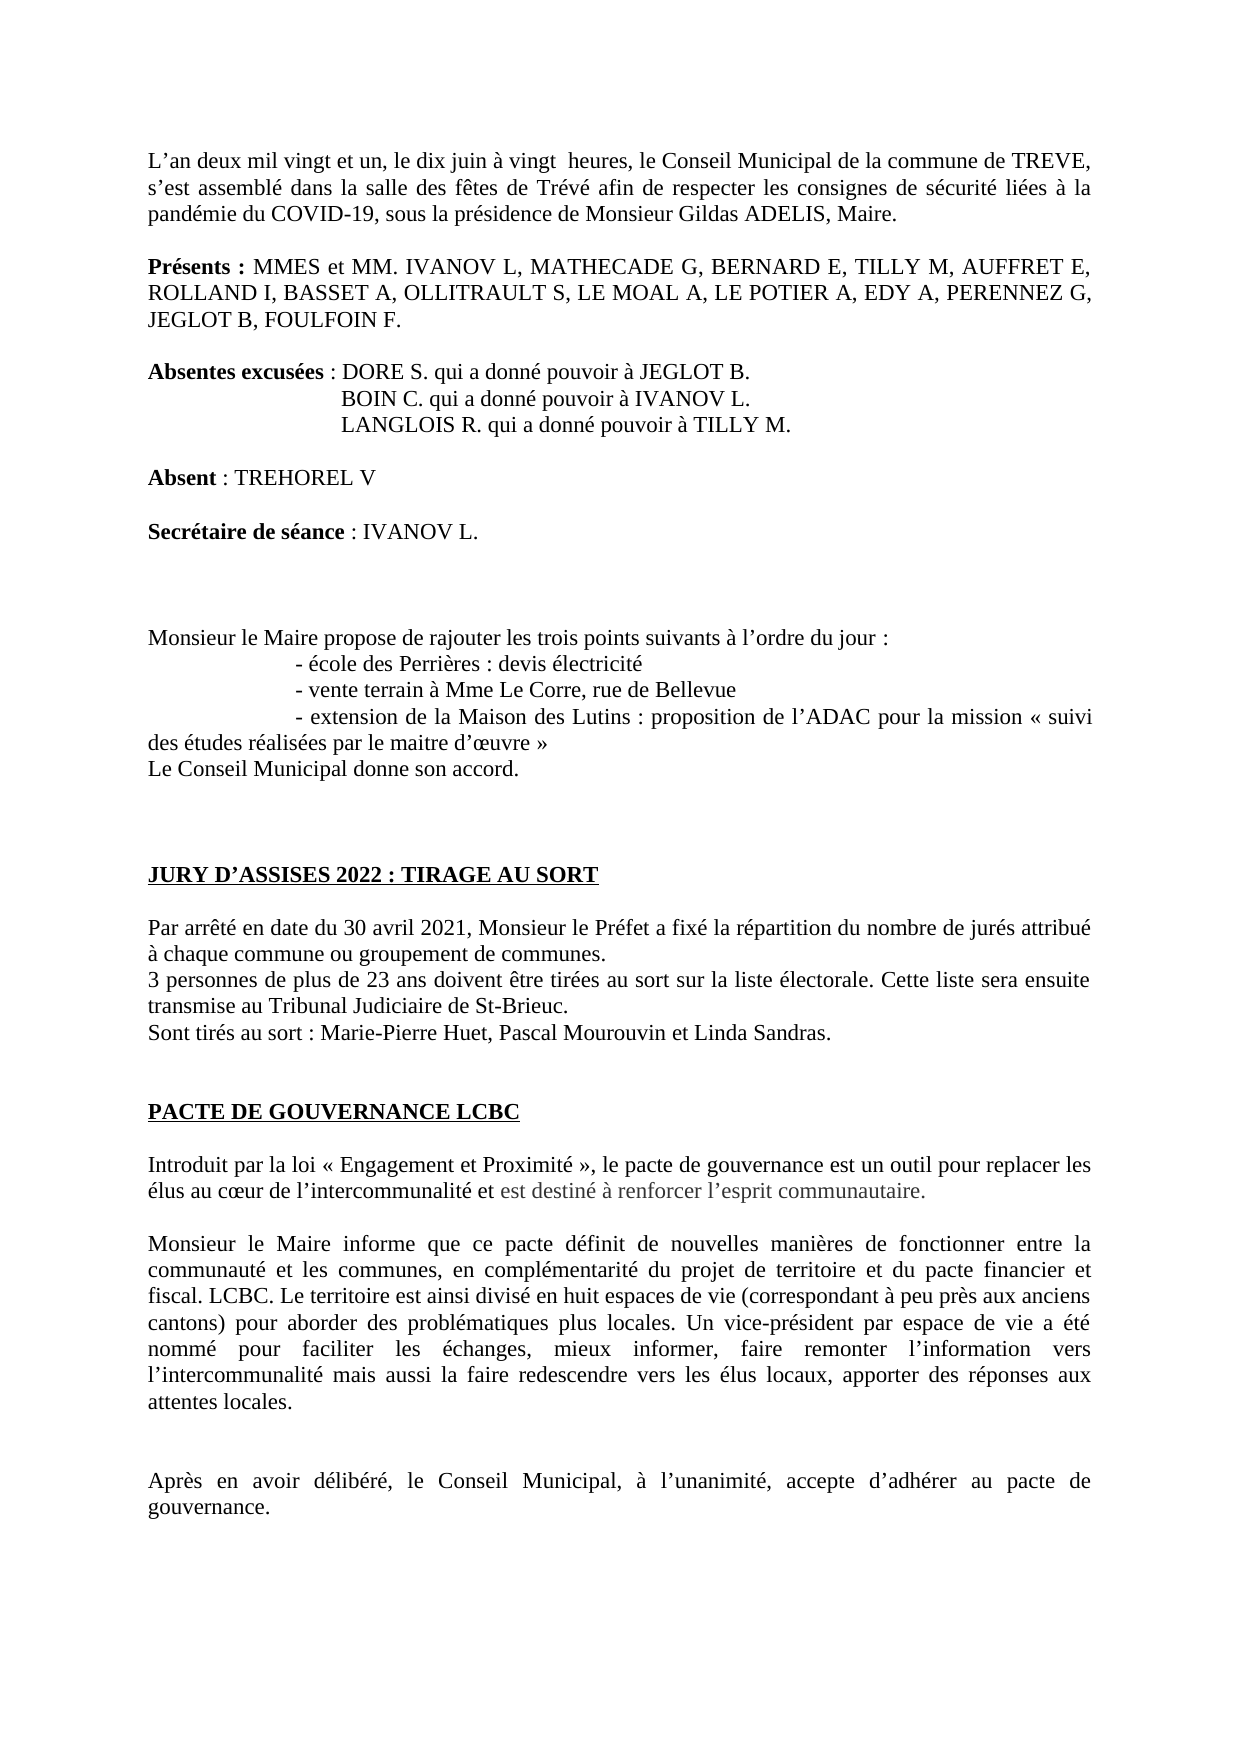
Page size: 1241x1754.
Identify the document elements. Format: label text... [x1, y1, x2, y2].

text Monsieur le Maire informe que ce pacte définit de nouvelles manières de fonctionner entre la communauté et les communes, en complémentarité du projet de territoire et du pacte financier et fiscal. LCBC. Le territoire est ainsi divisé en huit espaces de vie (correspondant à peu près aux anciens cantons) pour aborder des problématiques plus locales. Un vice-président par espace de vie a été nommé pour faciliter les échanges, mieux informer, faire remonter l’information vers l’intercommunalité mais aussi la faire redescendre vers les élus locaux, apporter des réponses aux attentes locales. [148, 1230, 1093, 1414]
text Monsieur le Maire propose de rajouter les trois points suivants à l’ordre du jour : [148, 624, 1093, 650]
text - extension de la Maison des Lutins : proposition de l’ADAC pour la mission « suivi des études réalisées par le maitre d’œuvre » [148, 703, 1093, 755]
text Secrétaire de séance : IVANOV L. [148, 518, 1093, 544]
text Le Conseil Municipal donne son accord. [148, 755, 1093, 782]
text 3 personnes de plus de 23 ans doivent être tirées au sort sur la liste électorale. Cette liste sera ensuite transmise au Tribunal Judiciaire de St-Brieuc. [148, 966, 1093, 1019]
text Après en avoir délibéré, le Conseil Municipal, à l’unanimité, accepte d’adhérer au pacte de gouvernance. [148, 1467, 1093, 1520]
text Introduit par la loi « Engagement et Proximité », le pacte de gouvernance est un outil pour replacer les élus au cœur de l’intercommunalité et est destiné à renforcer l’esprit communautaire. [148, 1151, 1093, 1203]
text Sont tirés au sort : Marie-Pierre Huet, Pascal Mourouvin et Linda Sandras. [148, 1019, 1093, 1045]
text - école des Perrières : devis électricité [148, 650, 1093, 676]
text PACTE DE GOUVERNANCE LCBC [148, 1098, 1093, 1124]
text LANGLOIS R. qui a donné pouvoir à TILLY M. [148, 411, 1093, 437]
text Absent : TREHOREL V [148, 464, 1093, 490]
text JURY D’ASSISES 2022 : TIRAGE AU SORT [148, 861, 1093, 887]
text - vente terrain à Mme Le Corre, rue de Bellevue [148, 676, 1093, 703]
text Par arrêté en date du 30 avril 2021, Monsieur le Préfet a fixé la répartition du nombre de jurés attribué à chaque commune ou groupement de communes. [148, 913, 1093, 966]
text BOIN C. qui a donné pouvoir à IVANOV L. [148, 385, 1093, 411]
text Absentes excusées : DORE S. qui a donné pouvoir à JEGLOT B. [148, 358, 1093, 385]
text Présents : MMES et MM. IVANOV L, MATHECADE G, BERNARD E, TILLY M, AUFFRET E, ROLLAND I, BASSET A, OLLITRAULT S, LE MOAL A, LE POTIER A, EDY A, PERENNEZ G, JEGLOT B, FOULFOIN F. [148, 253, 1093, 332]
text L’an deux mil vingt et un, le dix juin à vingt heures, le Conseil Municipal de la commune de TREVE, s’est assemblé dans la salle des fêtes de Trévé afin de respecter les consignes de sécurité liées à la pandémie du COVID-19, sous la présidence de Monsieur Gildas ADELIS, Maire. [148, 148, 1093, 227]
